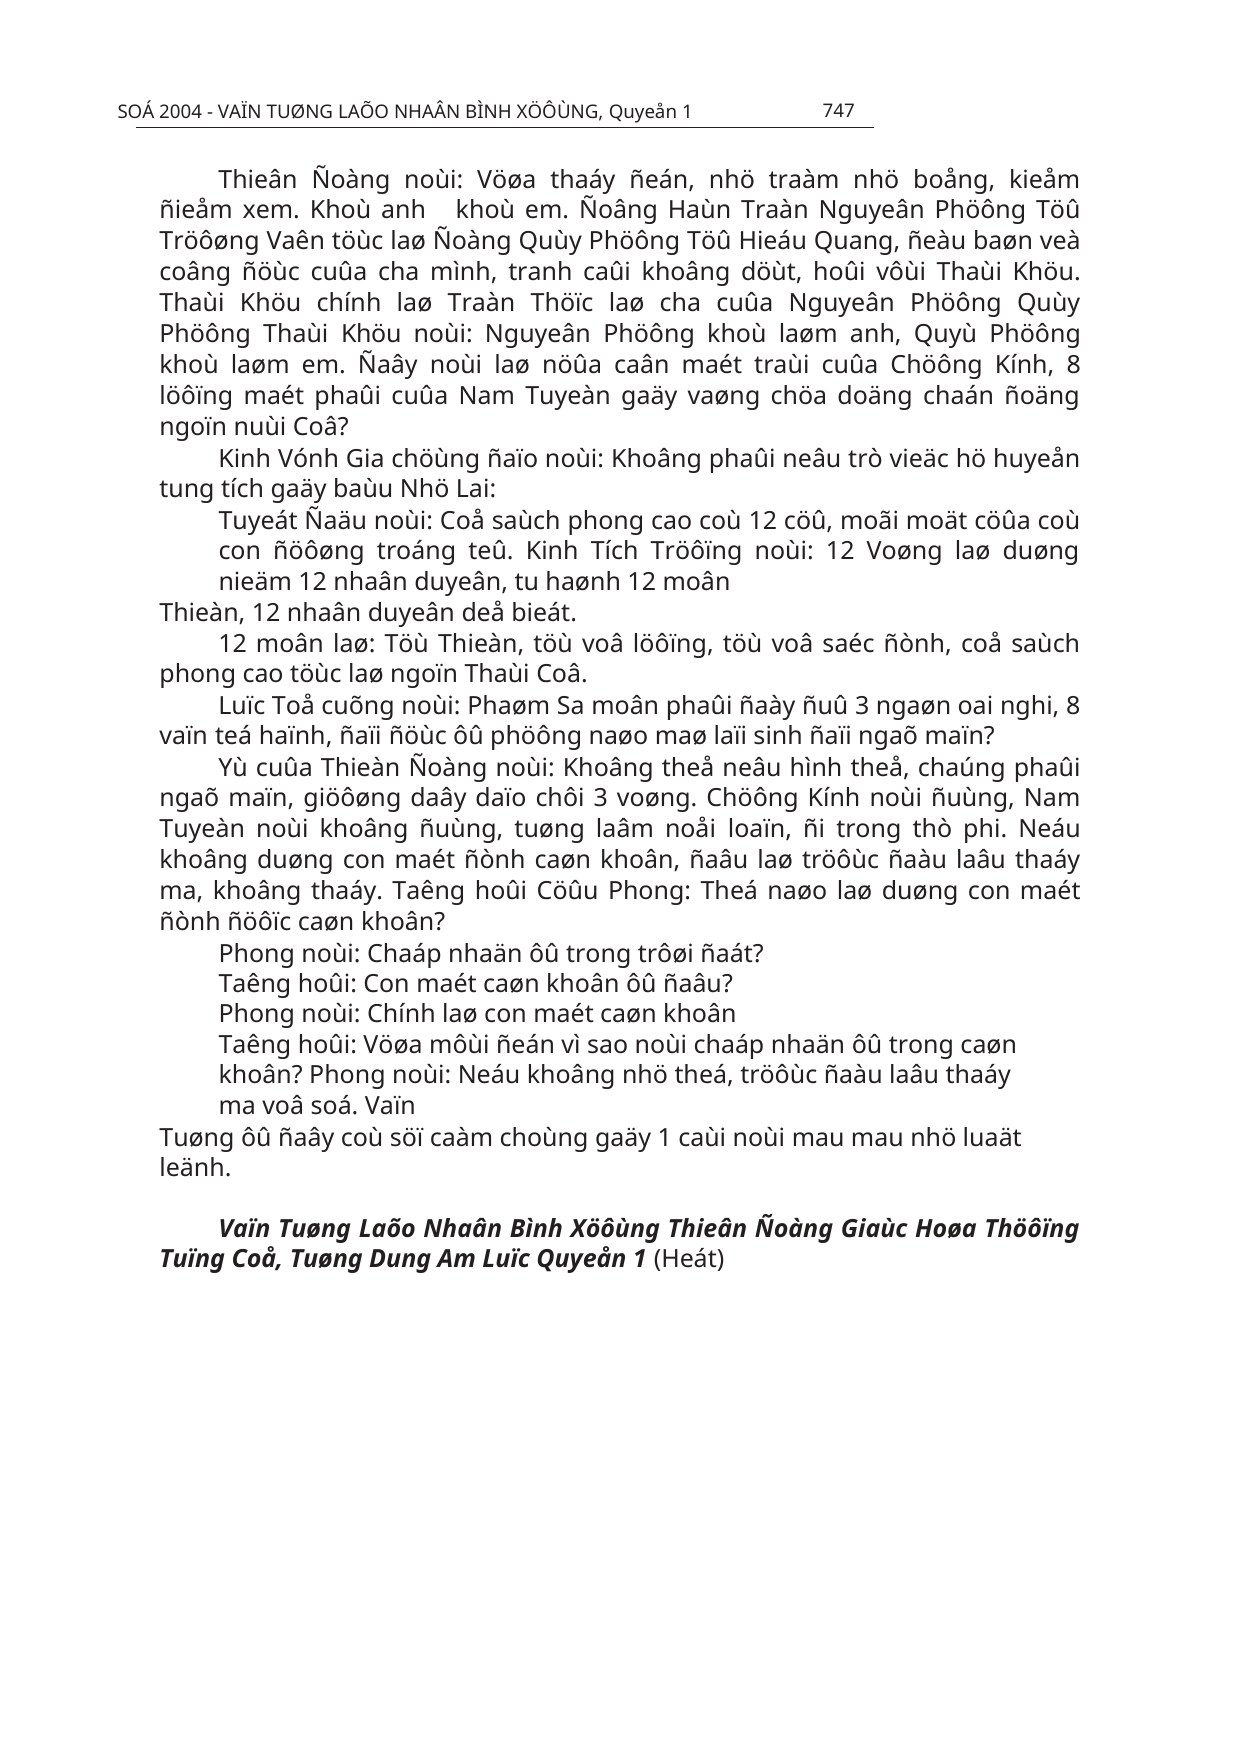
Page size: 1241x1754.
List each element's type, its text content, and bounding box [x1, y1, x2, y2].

text Thieàn, 12 nhaân duyeân deå bieát. [159, 598, 1092, 627]
text Taêng hoûi: Vöøa môùi ñeán vì sao noùi chaáp nhaän ôû trong caøn khoân? Phong noùi: Neáu khoâng nhö theá, tröôùc ñaàu laâu thaáy ma voâ soá. Vaïn [218, 1029, 1047, 1122]
text Thieân Ñoàng noùi: Vöøa thaáy ñeán, nhö traàm nhö boång, kieåm ñieåm xem. Khoù anh khoù em. Ñoâng Haùn Traàn Nguyeân Phöông Töû Tröôøng Vaên töùc laø Ñoàng Quùy Phöông Töû Hieáu Quang, ñeàu baøn veà coâng ñöùc cuûa cha mình, tranh caûi khoâng döùt, hoûi vôùi Thaùi Khöu. Thaùi Khöu chính laø Traàn Thöïc laø cha cuûa Nguyeân Phöông Quùy Phöông Thaùi Khöu noùi: Nguyeân Phöông khoù laøm anh, Quyù Phöông khoù laøm em. Ñaây noùi laø nöûa caân maét traùi cuûa Chöông Kính, 8 löôïng maét phaûi cuûa Nam Tuyeàn gaäy vaøng chöa doäng chaán ñoäng ngoïn nuùi Coâ? [159, 164, 1081, 443]
text Kinh Vónh Gia chöùng ñaïo noùi: Khoâng phaûi neâu trò vieäc hö huyeån tung tích gaäy baùu Nhö Lai: [159, 443, 1081, 505]
text Phong noùi: Chính laø con maét caøn khoân [218, 999, 1092, 1028]
text Vaïn Tuøng Laõo Nhaân Bình Xöôùng Thieân Ñoàng Giaùc Hoøa Thöôïng Tuïng Coå, Tuøng Dung Am Luïc Quyeån 1 (Heát) [159, 1213, 1081, 1275]
text Tuøng ôû ñaây coù söï caàm choùng gaäy 1 caùi noùi mau mau nhö luaät leänh. [159, 1122, 1092, 1183]
text 12 moân laø: Töù Thieàn, töù voâ löôïng, töù voâ saéc ñònh, coå saùch phong cao töùc laø ngoïn Thaùi Coâ. [159, 627, 1081, 689]
text Tuyeát Ñaäu noùi: Coå saùch phong cao coù 12 cöû, moãi moät cöûa coù con ñöôøng troáng teû. Kinh Tích Tröôïng noùi: 12 Voøng laø duøng nieäm 12 nhaân duyeân, tu haønh 12 moân [218, 505, 1081, 598]
text Yù cuûa Thieàn Ñoàng noùi: Khoâng theå neâu hình theå, chaúng phaûi ngaõ maïn, giöôøng daây daïo chôi 3 voøng. Chöông Kính noùi ñuùng, Nam Tuyeàn noùi khoâng ñuùng, tuøng laâm noåi loaïn, ñi trong thò phi. Neáu khoâng duøng con maét ñònh caøn khoân, ñaâu laø tröôùc ñaàu laâu thaáy ma, khoâng thaáy. Taêng hoûi Cöûu Phong: Theá naøo laø duøng con maét ñònh ñöôïc caøn khoân? [159, 751, 1081, 937]
text Luïc Toå cuõng noùi: Phaøm Sa moân phaûi ñaày ñuû 3 ngaøn oai nghi, 8 vaïn teá haïnh, ñaïi ñöùc ôû phöông naøo maø laïi sinh ñaïi ngaõ maïn? [159, 689, 1081, 751]
text Phong noùi: Chaáp nhaän ôû trong trôøi ñaát? Taêng hoûi: Con maét caøn khoân ôû ñaâu? [218, 937, 781, 999]
text SOÁ 2004 - VAÏN TUØNG LAÕO NHAÂN BÌNH XÖÔÙNG, Quyeån 1 747 [117, 97, 1092, 124]
